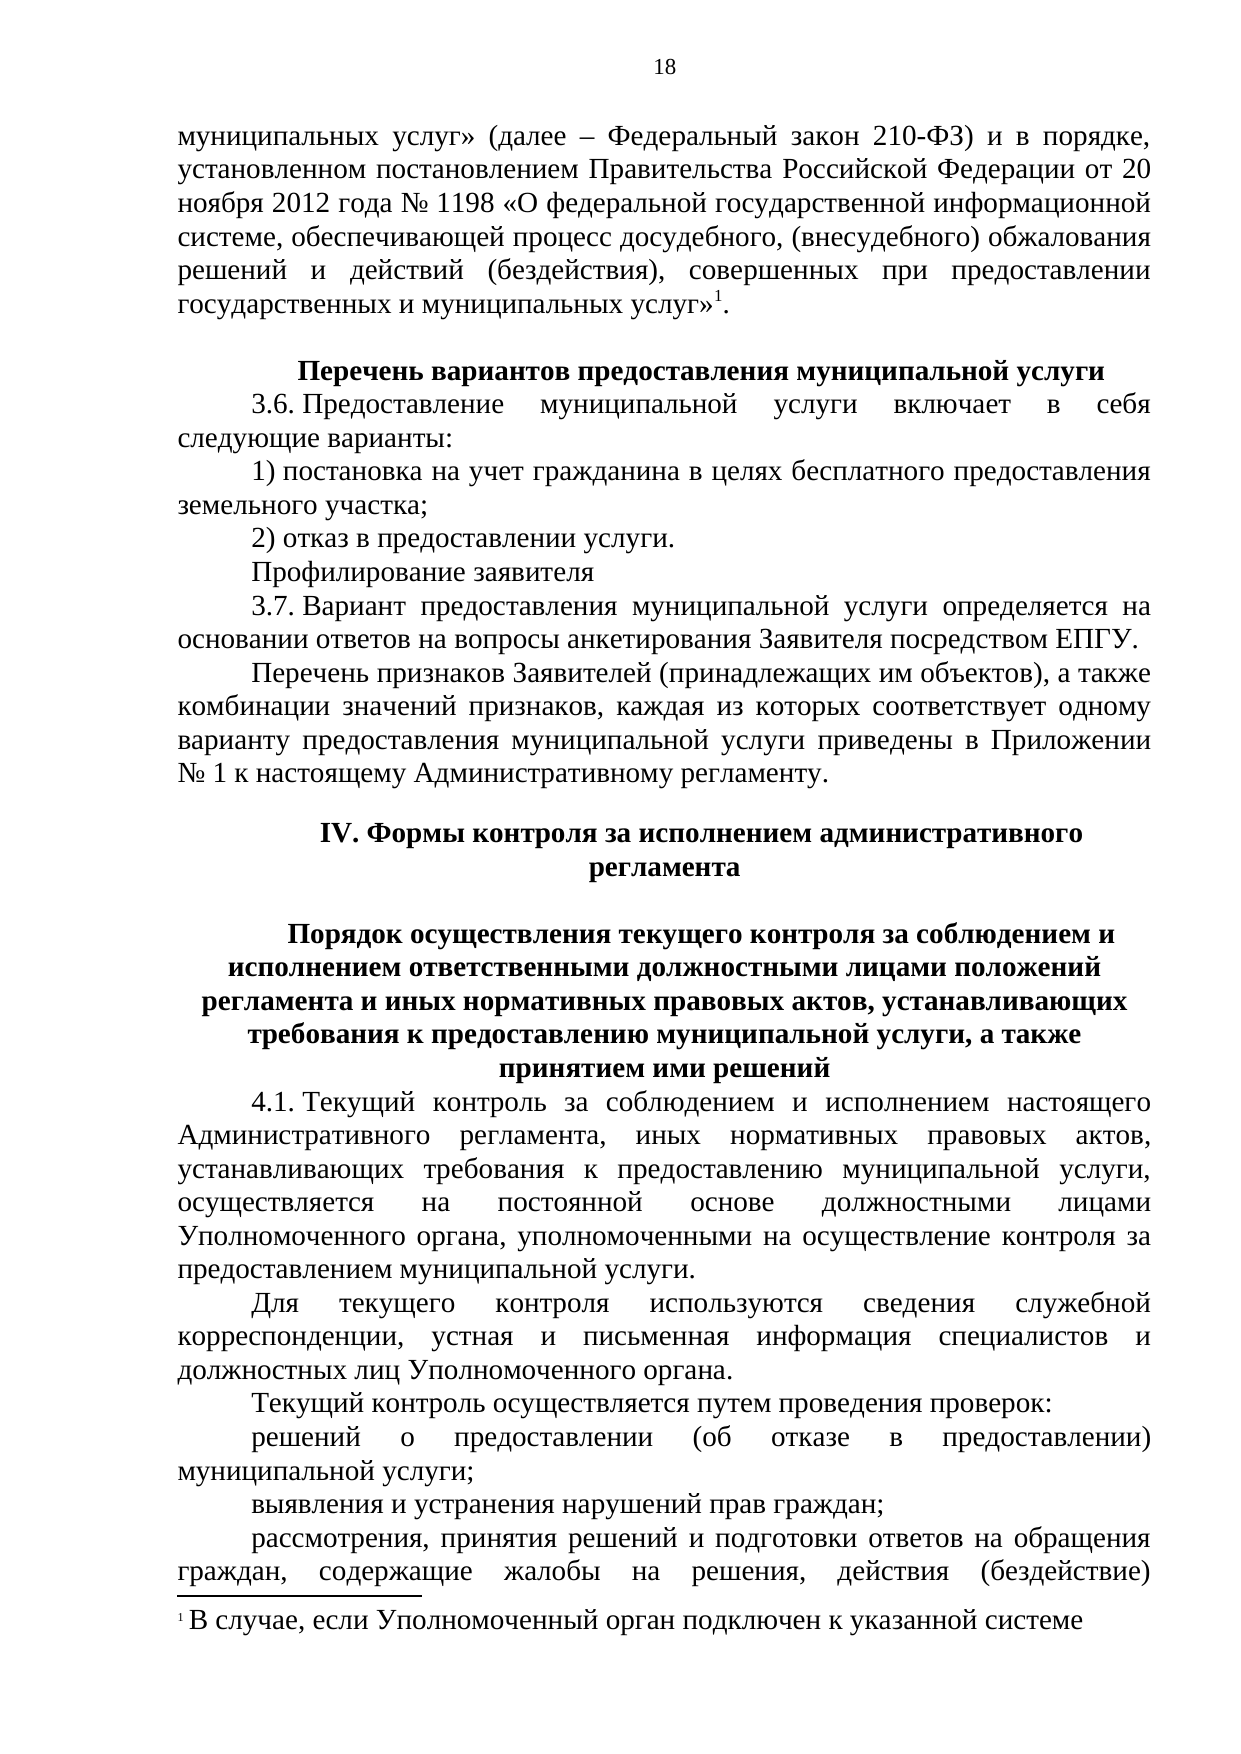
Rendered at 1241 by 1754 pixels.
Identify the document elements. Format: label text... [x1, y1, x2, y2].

text Текущий контроль осуществляется путем проведения проверок: [177, 1386, 1152, 1419]
text 1) постановка на учет гражданина в целях бесплатного предоставления земельного участка; [177, 453, 1152, 521]
text выявления и устранения нарушений прав граждан; [177, 1486, 1152, 1520]
text 2) отказ в предоставлении услуги. [177, 521, 1152, 554]
text 4.1. Текущий контроль за соблюдением и исполнением настоящего Административного регламента, иных нормативных правовых актов, устанавливающих требования к предоставлению муниципальной услуги, осуществляется на постоянной основе должностными лицами Уполномоченного органа, уполномоченными на осуществление контроля за предоставлением муниципальной услуги. [177, 1084, 1152, 1285]
text 3.7. Вариант предоставления муниципальной услуги определяется на основании ответов на вопросы анкетирования Заявителя посредством ЕПГУ. [177, 588, 1152, 655]
text Порядок осуществления текущего контроля за соблюдением и исполнением ответственными должностными лицами положений регламента и иных нормативных правовых актов, устанавливающих требования к предоставлению муниципальной услуги, а также принятием ими решений [177, 916, 1152, 1084]
text Для текущего контроля используются сведения служебной корреспонденции, устная и письменная информация специалистов и должностных лиц Уполномоченного органа. [177, 1285, 1152, 1386]
text Профилирование заявителя [177, 554, 1152, 588]
text Перечень признаков Заявителей (принадлежащих им объектов), а также комбинации значений признаков, каждая из которых соответствует одному варианту предоставления муниципальной услуги приведены в Приложении № 1 к настоящему Административному регламенту. [177, 655, 1152, 789]
text решений о предоставлении (об отказе в предоставлении) муниципальной услуги; [177, 1419, 1152, 1486]
text 3.6. Предоставление муниципальной услуги включает в себя следующие варианты: [177, 386, 1152, 453]
text IV. Формы контроля за исполнением административного регламента [177, 815, 1152, 882]
text Перечень вариантов предоставления муниципальной услуги [177, 353, 1152, 386]
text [177, 118, 1152, 319]
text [177, 1520, 1152, 1587]
